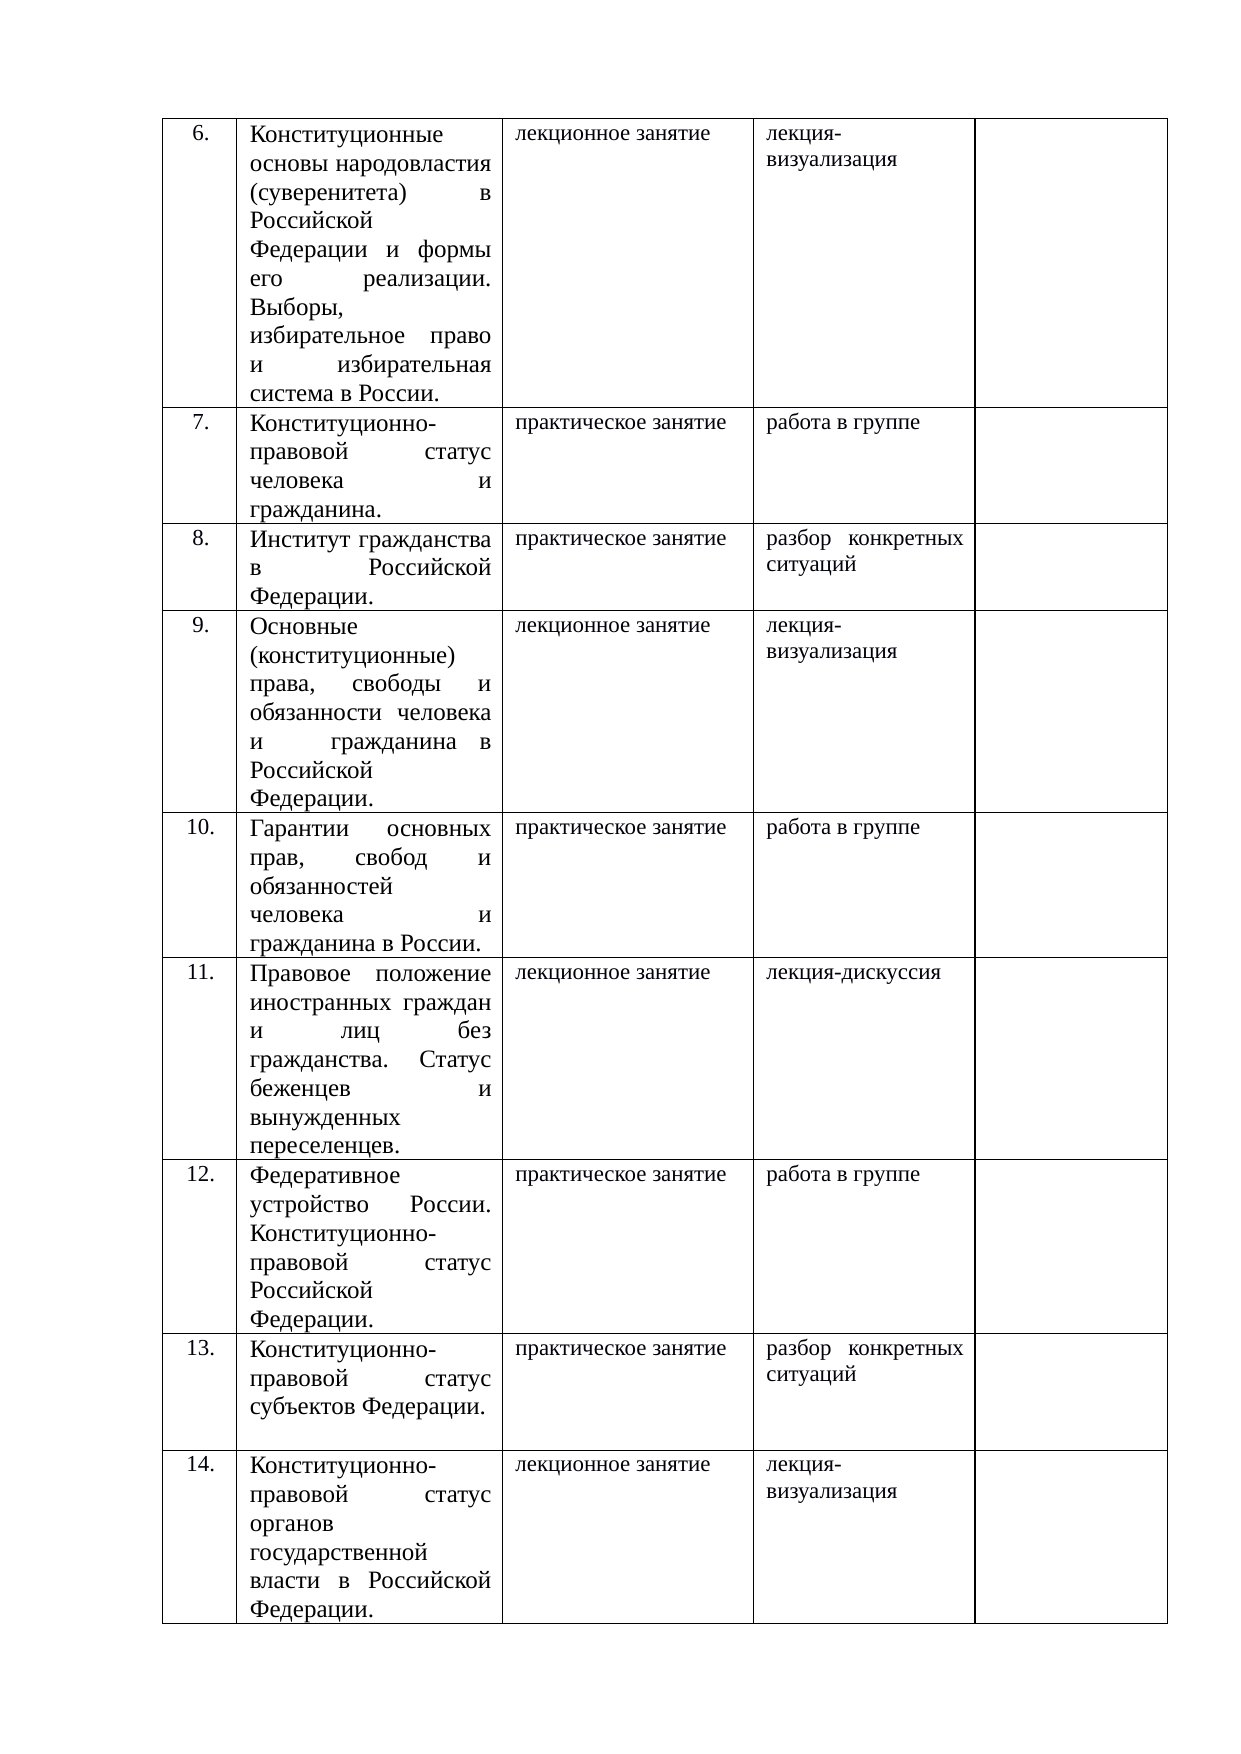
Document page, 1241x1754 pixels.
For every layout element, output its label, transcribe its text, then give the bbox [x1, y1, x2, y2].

table_cell лекция-дискуссия [754, 958, 974, 1159]
table_cell лекционное занятие [503, 611, 753, 812]
table_cell [976, 119, 1167, 407]
table_cell лекция-визуализация [754, 611, 974, 812]
table_cell [976, 524, 1167, 610]
table_cell Основные (конституционные) права, свободы и обязанности человека и гражданина в Российской Федерации. [237, 611, 502, 812]
table_cell [976, 958, 1167, 1159]
table_cell [976, 1451, 1167, 1623]
table_cell 14. [163, 1451, 236, 1623]
table_cell [976, 813, 1167, 957]
table_cell [976, 408, 1167, 523]
table_cell 10. [163, 813, 236, 957]
table_cell Федеративное устройство России. Конституционно-правовой статус Российской Федерации. [237, 1160, 502, 1333]
table_cell практическое занятие [503, 408, 753, 523]
table_cell [976, 611, 1167, 812]
table_cell Правовое положение иностранных граждан и лиц без гражданства. Статус беженцев и вынужденных переселенцев. [237, 958, 502, 1159]
table_cell Гарантии основных прав, свобод и обязанностей человека и гражданина в России. [237, 813, 502, 957]
table_cell практическое занятие [503, 1160, 753, 1333]
table_cell [976, 1334, 1167, 1449]
table_cell Конституционно-правовой статус человека и гражданина. [237, 408, 502, 523]
table_cell разбор конкретных ситуаций [754, 524, 974, 610]
table_cell лекция-визуализация [754, 119, 974, 407]
table_cell 6. [163, 119, 236, 407]
table_cell лекционное занятие [503, 119, 753, 407]
table_cell Институт гражданства в Российской Федерации. [237, 524, 502, 610]
table_cell 7. [163, 408, 236, 523]
table_cell лекционное занятие [503, 1451, 753, 1623]
table_cell 9. [163, 611, 236, 812]
table_cell 11. [163, 958, 236, 1159]
table_cell 8. [163, 524, 236, 610]
table_cell практическое занятие [503, 524, 753, 610]
table_cell лекционное занятие [503, 958, 753, 1159]
table_cell работа в группе [754, 1160, 974, 1333]
table_cell лекция-визуализация [754, 1451, 974, 1623]
table_cell 13. [163, 1334, 236, 1449]
table_cell разбор конкретных ситуаций [754, 1334, 974, 1449]
table_cell практическое занятие [503, 813, 753, 957]
table_cell [976, 1160, 1167, 1333]
table_cell работа в группе [754, 408, 974, 523]
table_cell практическое занятие [503, 1334, 753, 1449]
table_cell 12. [163, 1160, 236, 1333]
table_cell Конституционно-правовой статус органов государственной власти в Российской Федерации. [237, 1451, 502, 1623]
table_cell работа в группе [754, 813, 974, 957]
table_cell Конституционно-правовой статус субъектов Федерации. [237, 1334, 502, 1449]
table_cell Конституционные основы народовластия (суверенитета) в Российской Федерации и формы его реализации. Выборы, избирательное право и избирательная система в России. [237, 119, 502, 407]
